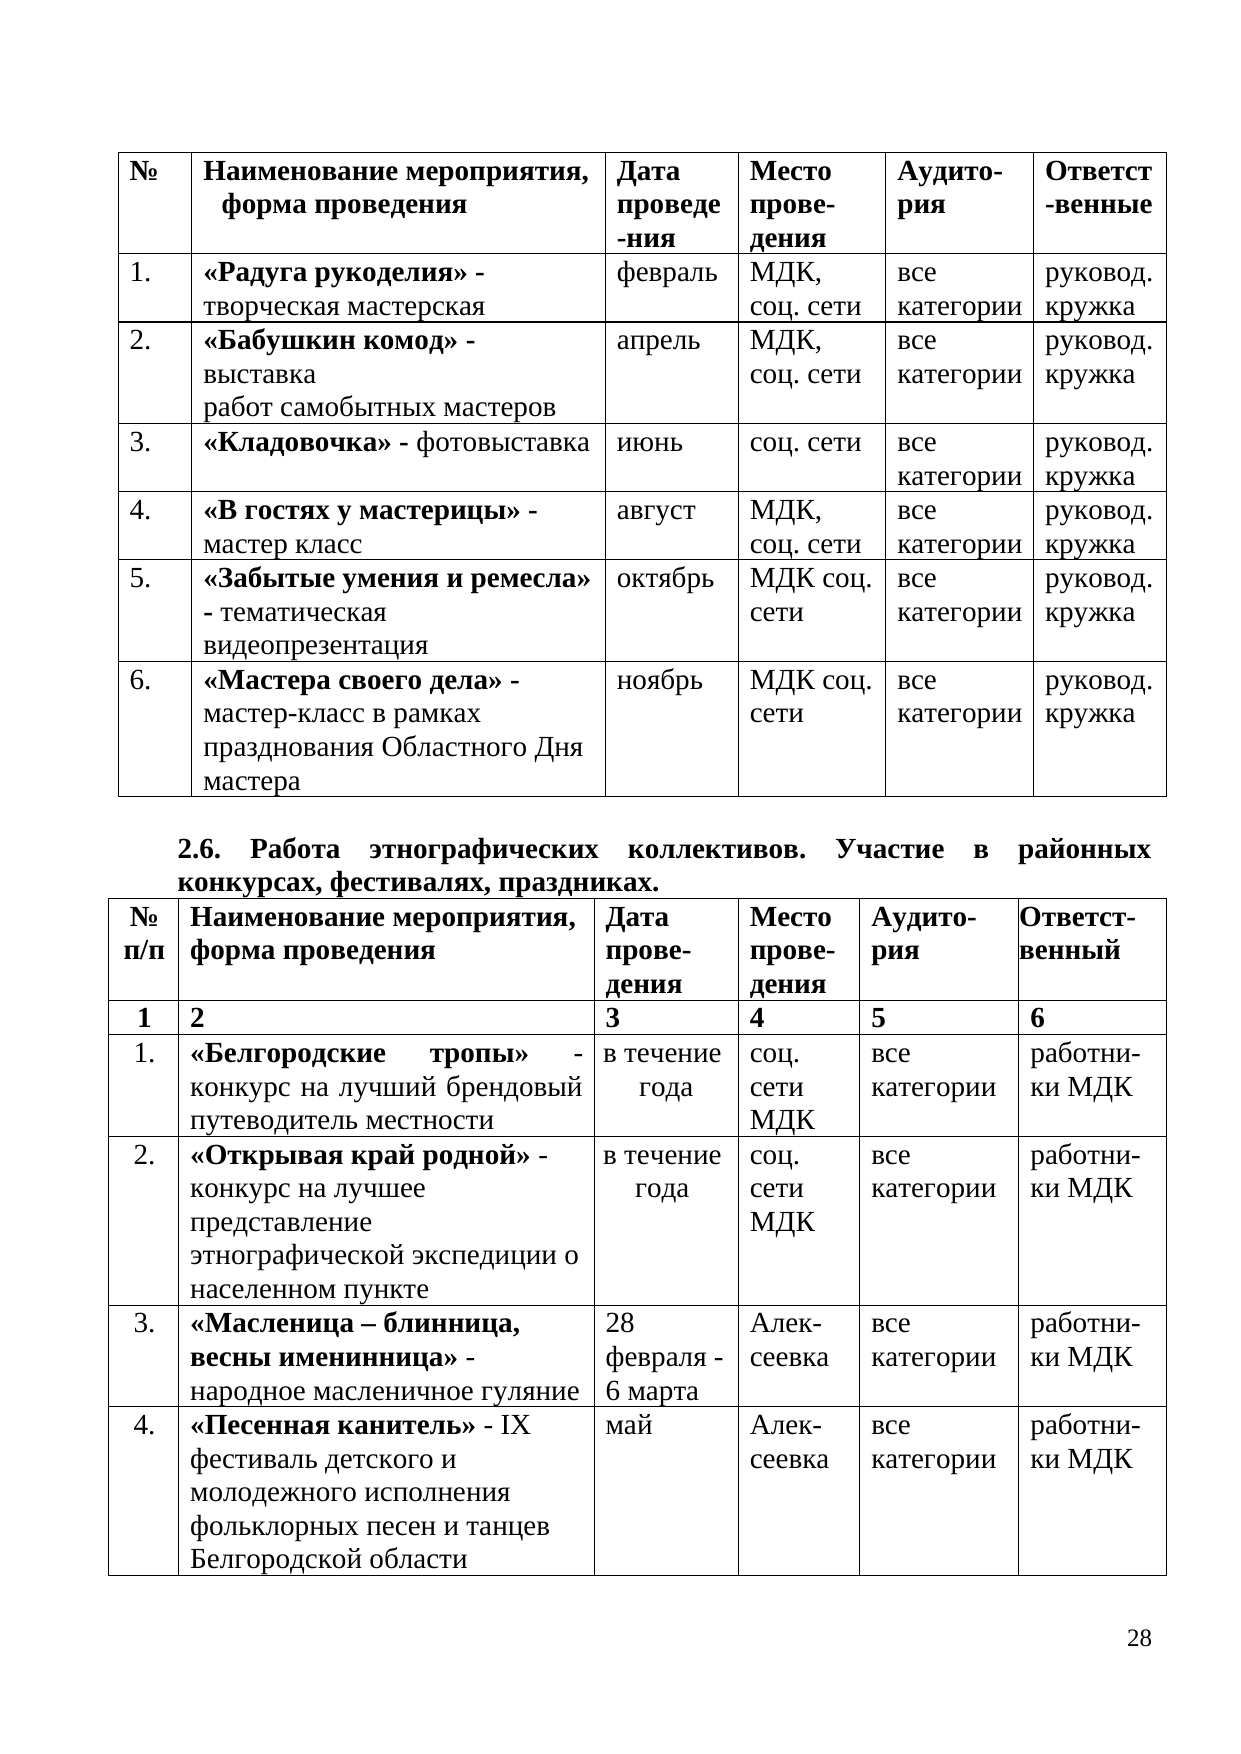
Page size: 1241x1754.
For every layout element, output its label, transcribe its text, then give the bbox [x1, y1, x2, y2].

table_cell руковод. кружка [1034, 323, 1166, 423]
table_header Наименование мероприятия, форма проведения [179, 899, 594, 999]
table_cell в течение года [595, 1137, 738, 1304]
table_cell август [606, 492, 738, 559]
table_cell июнь [606, 424, 738, 491]
table_cell руковод. кружка [1034, 492, 1166, 559]
table_cell 3. [109, 1306, 178, 1406]
table_cell «Белгородские тропы» - конкурс на лучший брендовый путеводитель местности [179, 1035, 594, 1136]
table_cell 4 [739, 1001, 859, 1034]
table_cell февраль [606, 254, 738, 321]
table_cell «Мастера своего дела» - мастер-класс в рамках празднования Областного Дня мастера [192, 662, 605, 796]
table_cell соц. сети МДК [739, 1035, 859, 1136]
table_cell 28 февраля - 6 марта [595, 1306, 738, 1406]
table_cell МДК, соц. сети [739, 323, 885, 423]
table_header Дата проведе-ния [606, 153, 738, 253]
table_cell апрель [606, 323, 738, 423]
table_cell 2 [179, 1001, 594, 1034]
table_header Наименование мероприятия, форма проведения [192, 153, 605, 253]
table_cell «Радуга рукоделия» - творческая мастерская [192, 254, 605, 321]
table_cell МДК, соц. сети [739, 492, 885, 559]
table_cell «Песенная канитель» - IX фестиваль детского и молодежного исполнения фольклорных песен и танцев Белгородской области [179, 1407, 594, 1575]
table_cell Алек-сеевка [739, 1407, 859, 1575]
table_cell «Открывая край родной» - конкурс на лучшее представление этнографической экспедиции о населенном пункте [179, 1137, 594, 1304]
table_cell соц. сети [739, 424, 885, 491]
table_cell руковод. кружка [1034, 662, 1166, 796]
table_header Дата прове-дения [595, 899, 738, 999]
table_cell все категории [860, 1407, 1018, 1575]
table_header Ответст-венные [1034, 153, 1166, 253]
table_cell работни-ки МДК [1019, 1137, 1166, 1304]
table_cell все категории [886, 254, 1033, 321]
table_cell руковод. кружка [1034, 424, 1166, 491]
text 2.6. Работа этнографических коллективов. Участие в районных конкурсах, фестивалях, праздниках. [177, 831, 1152, 898]
table_cell соц. сети МДК [739, 1137, 859, 1304]
table_cell работни-ки МДК [1019, 1306, 1166, 1406]
table_header № [119, 153, 191, 253]
table_header Место прове-дения [739, 899, 859, 999]
table_cell 1. [109, 1035, 178, 1136]
table_cell 1 [109, 1001, 178, 1034]
table_cell все категории [886, 492, 1033, 559]
table_cell 4. [119, 492, 191, 559]
table_header № п/п [109, 899, 178, 999]
table_cell все категории [860, 1306, 1018, 1406]
table_header Аудито-рия [860, 899, 1018, 999]
table_cell 5. [119, 560, 191, 661]
table_cell МДК соц. сети [739, 560, 885, 661]
table_cell 6. [119, 662, 191, 796]
table_cell ноябрь [606, 662, 738, 796]
table_cell 5 [860, 1001, 1018, 1034]
table_cell все категории [886, 424, 1033, 491]
table_cell 4. [109, 1407, 178, 1575]
table_cell «Забытые умения и ремесла» - тематическая видеопрезентация [192, 560, 605, 661]
table_cell 2. [119, 323, 191, 423]
table_cell Алек-сеевка [739, 1306, 859, 1406]
table_cell работни-ки МДК [1019, 1035, 1166, 1136]
table_cell в течение года [595, 1035, 738, 1136]
table_cell руковод. кружка [1034, 254, 1166, 321]
table_cell МДК, соц. сети [739, 254, 885, 321]
table_cell 3 [595, 1001, 738, 1034]
table_cell все категории [886, 662, 1033, 796]
table_cell 6 [1019, 1001, 1166, 1034]
table_cell «Масленица – блинница, весны именинница» - народное масленичное гуляние [179, 1306, 594, 1406]
table_header Место прове-дения [739, 153, 885, 253]
table_cell все категории [860, 1035, 1018, 1136]
table_cell май [595, 1407, 738, 1575]
table_cell октябрь [606, 560, 738, 661]
table_cell «Кладовочка» - фотовыставка [192, 424, 605, 491]
table_cell все категории [886, 560, 1033, 661]
table_cell МДК соц. сети [739, 662, 885, 796]
table_cell 1. [119, 254, 191, 321]
table_cell работни-ки МДК [1019, 1407, 1166, 1575]
table_header Ответст-венный [1019, 899, 1166, 999]
table_cell «Бабушкин комод» - выставка работ самобытных мастеров [192, 323, 605, 423]
table_cell руковод. кружка [1034, 560, 1166, 661]
table_cell 2. [109, 1137, 178, 1304]
table_header Аудито- рия [886, 153, 1033, 253]
table_cell все категории [886, 323, 1033, 423]
table_cell все категории [860, 1137, 1018, 1304]
table_cell 3. [119, 424, 191, 491]
table_cell «В гостях у мастерицы» - мастер класс [192, 492, 605, 559]
